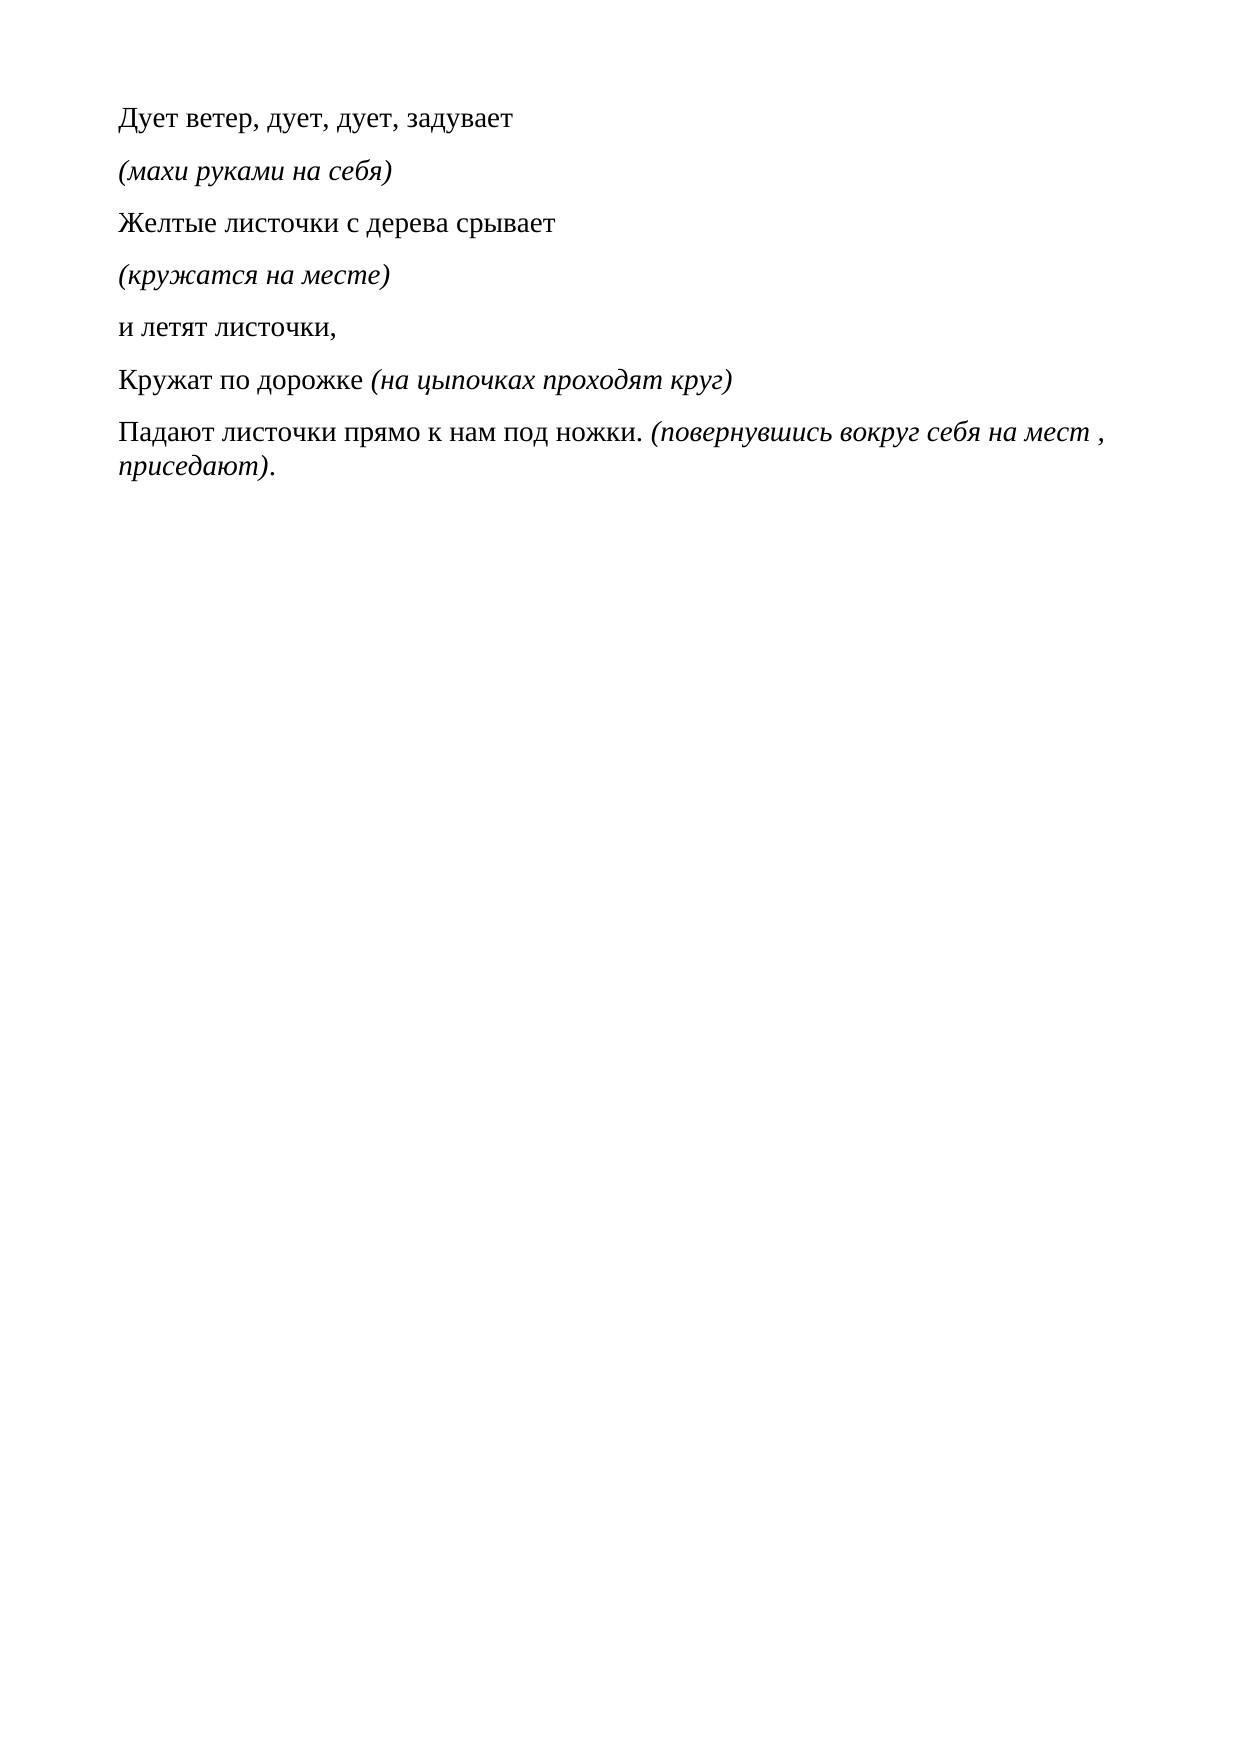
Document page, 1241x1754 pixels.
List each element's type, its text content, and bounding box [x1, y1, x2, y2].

text Падают листочки прямо к нам под ножки. (повернувшись вокруг себя на мест , приседают). [118, 414, 1152, 481]
text (кружатся на месте) [118, 257, 1152, 291]
text Желтые листочки с дерева срывает [118, 205, 1152, 238]
text Кружат по дорожке (на цыпочках проходят круг) [118, 362, 1152, 395]
text и летят листочки, [118, 309, 1152, 343]
text (махи руками на себя) [118, 153, 1152, 186]
text Дует ветер, дует, дует, задувает [118, 100, 1152, 134]
